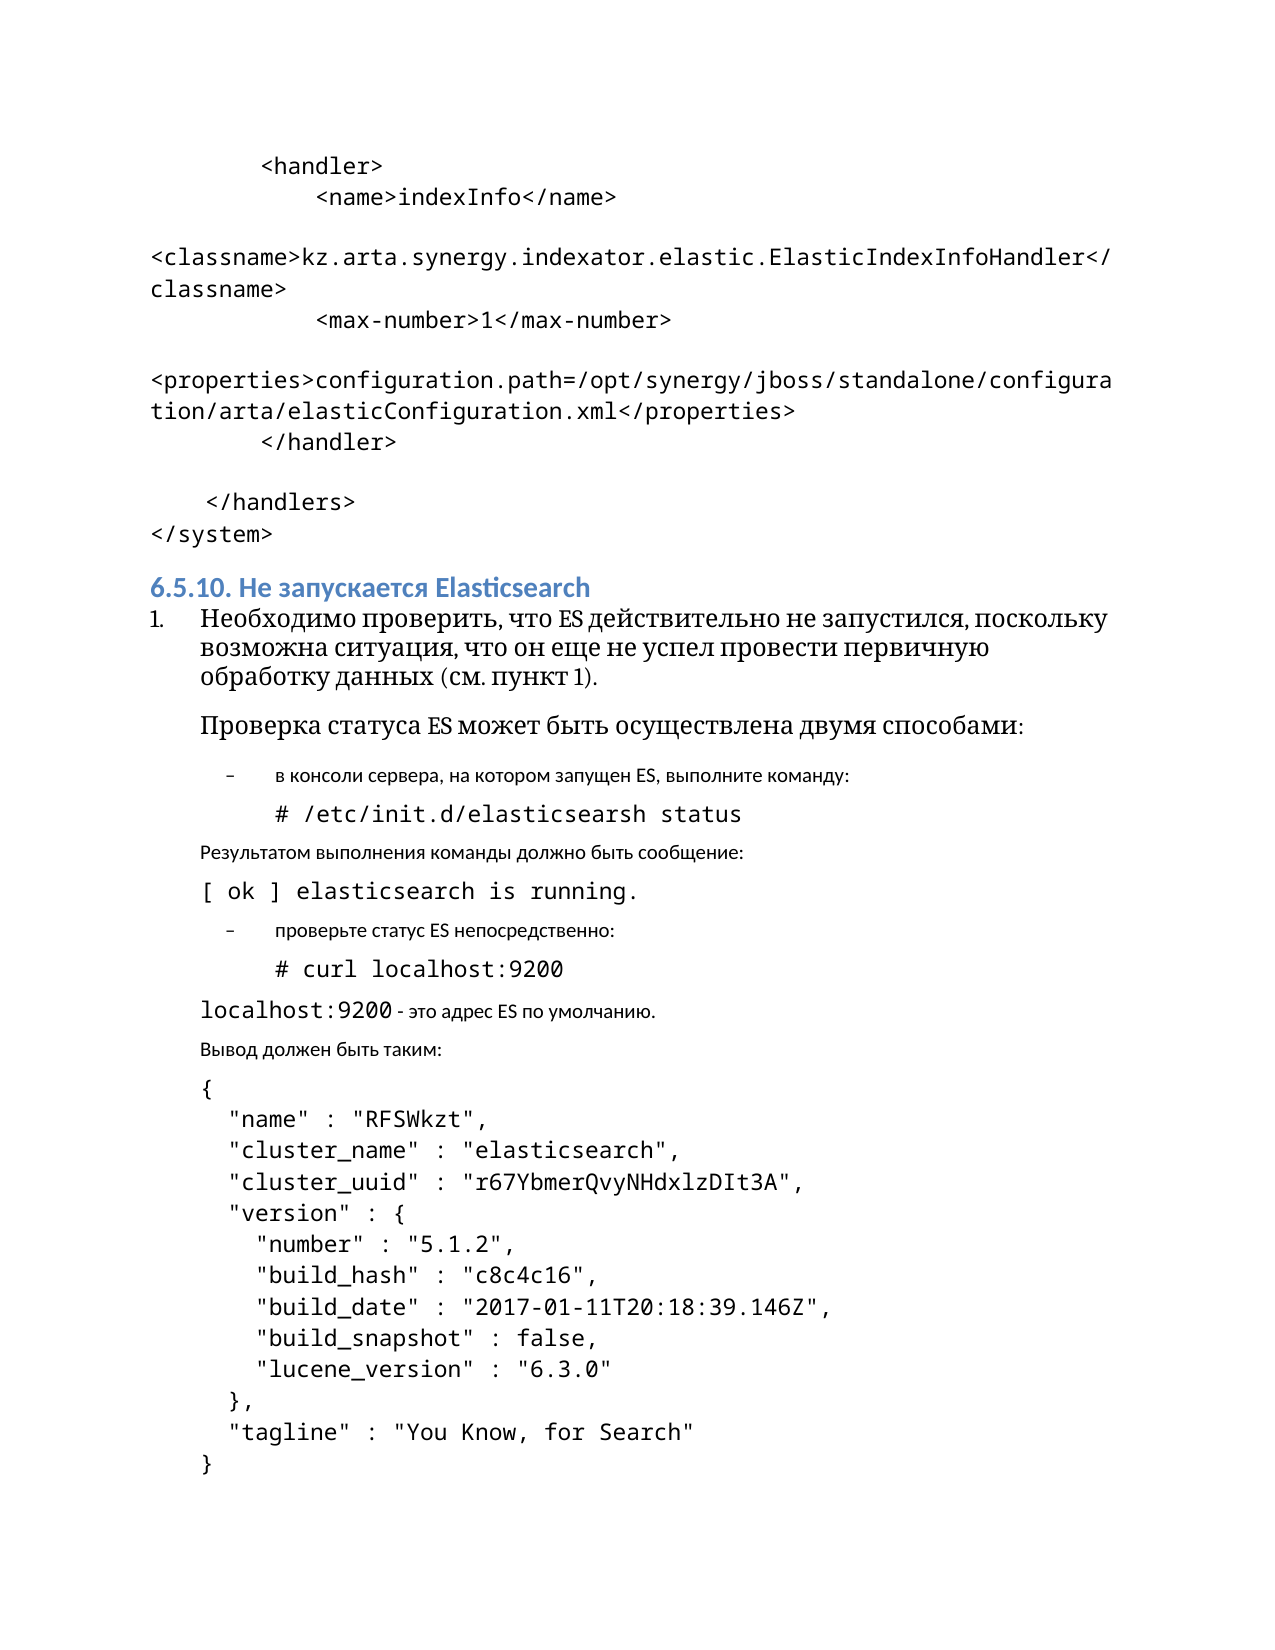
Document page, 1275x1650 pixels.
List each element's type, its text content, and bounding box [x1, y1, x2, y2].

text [150, 150, 1125, 549]
list Необходимо проверить, что ES действительно не запустился, поскольку возможна ситуация, что он еще не успел провести первичную обработку данных (см. пункт 1). [150, 605, 1125, 691]
list # /etc/init.d/elasticsearsh status [225, 798, 1125, 829]
list [ ok ] elasticsearch is running. [150, 875, 1125, 906]
list Результатом выполнения команды должно быть сообщение: [150, 839, 1125, 865]
list Вывод должен быть таким: [150, 1036, 1125, 1061]
list в консоли сервера, на котором запущен ES, выполните команду: [225, 762, 1125, 787]
subtitle 6.5.10. Не запускается Elasticsearch [150, 569, 1125, 605]
list localhost:9200 - это адрес ES по умолчанию. [150, 994, 1125, 1026]
list # curl localhost:9200 [225, 953, 1125, 984]
list { "name" : "RFSWkzt", "cluster_name" : "elasticsearch", "cluster_uuid" : "r67YbmerQvyNHdxlzDIt3A", "version" : { "number" : "5.1.2", "build_hash" : "c8c4c16", "build_date" : "2017-01-11T20:18:39.146Z", "build_snapshot" : false, "lucene_version" : "6.3.0" }, "tagline" : "You Know, for Search" } [150, 1072, 1125, 1478]
list проверьте статус ES непосредственно: [225, 917, 1125, 942]
list Проверка статуса ES может быть осуществлена двумя способами: [150, 712, 1125, 741]
